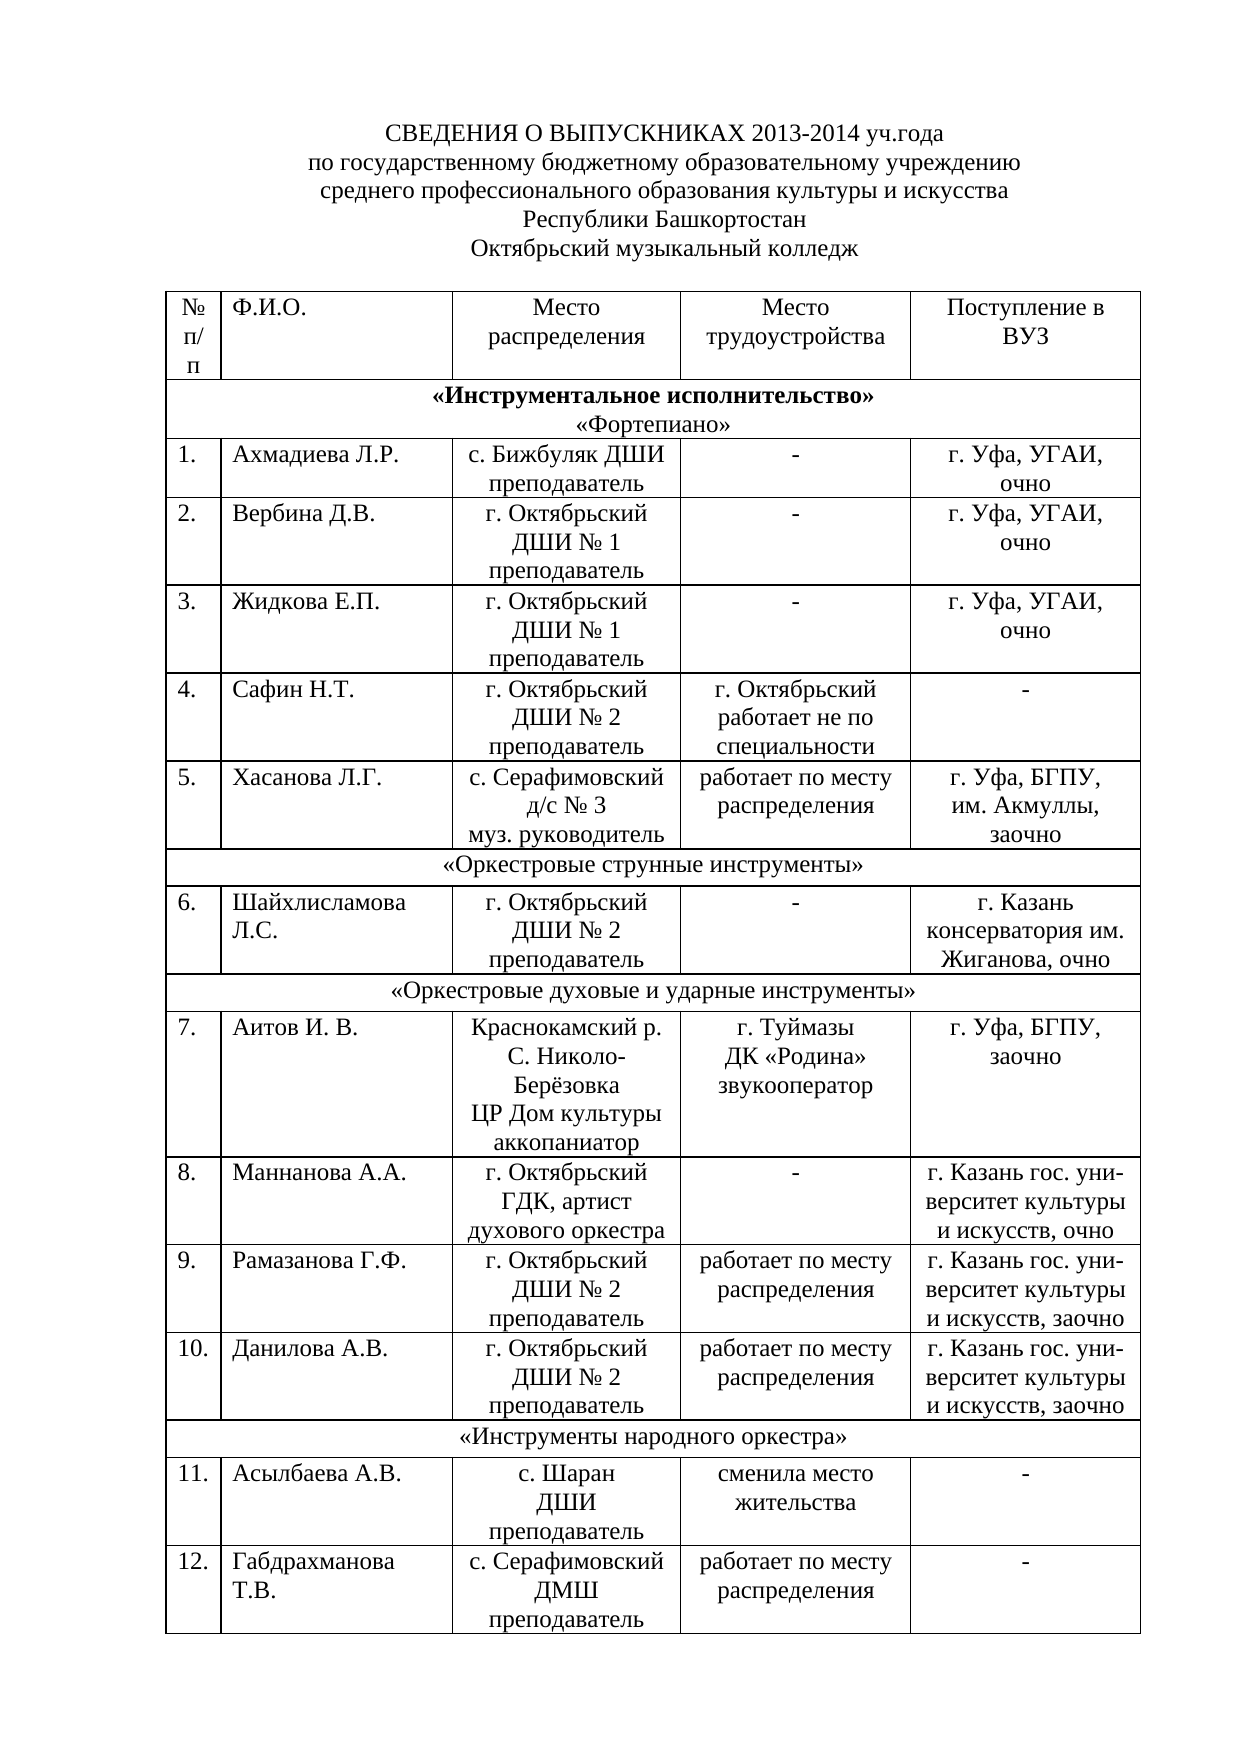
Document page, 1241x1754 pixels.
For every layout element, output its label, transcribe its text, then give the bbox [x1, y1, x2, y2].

table_cell [167, 1245, 220, 1332]
table_cell г. Октябрьский работает не по специальности [681, 674, 910, 760]
table_cell [167, 1546, 220, 1632]
table_cell г. Уфа, УГАИ, очно [911, 498, 1140, 584]
table_cell г. Казань гос. уни-верситет культуры и искусств, заочно [911, 1333, 1140, 1419]
table_cell Габдрахманова Т.В. [222, 1546, 452, 1632]
table_cell [167, 1012, 220, 1156]
text Октябрьский музыкальный колледж [177, 233, 1152, 262]
table_cell Вербина Д.В. [222, 498, 452, 584]
table_cell - [911, 674, 1140, 760]
table_cell «Инструментальное исполнительство» «Фортепиано» [167, 380, 1140, 437]
table_cell Ахмадиева Л.Р. [222, 439, 452, 497]
table_cell Маннанова А.А. [222, 1158, 452, 1244]
table_cell «Оркестровые струнные инструменты» [167, 850, 1140, 885]
table_header Место трудоустройства [681, 292, 910, 378]
table_cell - [911, 1546, 1140, 1632]
table_cell г. Уфа, БГПУ, заочно [911, 1012, 1140, 1156]
text Республики Башкортостан [177, 204, 1152, 233]
table_cell - [681, 1158, 910, 1244]
table_cell [167, 586, 220, 672]
table_cell г. Октябрьский ДШИ № 1 преподаватель [453, 498, 680, 584]
table_cell Шайхлисламова Л.С. [222, 887, 452, 973]
table_header Ф.И.О. [222, 292, 452, 378]
table_cell - [681, 887, 910, 973]
text среднего профессионального образования культуры и искусства [177, 176, 1152, 204]
text по государственному бюджетному образовательному учреждению [177, 147, 1152, 176]
table_cell г. Октябрьский ДШИ № 2 преподаватель [453, 1245, 680, 1332]
table_cell Рамазанова Г.Ф. [222, 1245, 452, 1332]
table_cell с. Бижбуляк ДШИ преподаватель [453, 439, 680, 497]
table_cell г. Октябрьский ДШИ № 2 преподаватель [453, 887, 680, 973]
table_cell - [681, 439, 910, 497]
table_cell г. Октябрьский ДШИ № 1 преподаватель [453, 586, 680, 672]
table_cell г. Казань гос. уни-верситет культуры и искусств, заочно [911, 1245, 1140, 1332]
table_cell г. Уфа, УГАИ, очно [911, 439, 1140, 497]
table_cell - [681, 586, 910, 672]
table_cell г. Казань консерватория им. Жиганова, очно [911, 887, 1140, 973]
table_cell с. Серафимовский д/с № 3 муз. руководитель [453, 762, 680, 848]
table_cell сменила место жительства [681, 1458, 910, 1545]
table_cell Жидкова Е.П. [222, 586, 452, 672]
table_cell Аитов И. В. [222, 1012, 452, 1156]
table_cell г. Казань гос. уни-верситет культуры и искусств, очно [911, 1158, 1140, 1244]
table_cell Хасанова Л.Г. [222, 762, 452, 848]
table_cell [167, 498, 220, 584]
table_cell работает по месту распределения [681, 1245, 910, 1332]
table_cell [167, 439, 220, 497]
table_header № п/п [167, 292, 220, 378]
text СВЕДЕНИЯ О ВЫПУСКНИКАХ 2013-2014 уч.года [177, 118, 1152, 147]
table_cell г. Уфа, БГПУ, им. Акмуллы, заочно [911, 762, 1140, 848]
table_cell Сафин Н.Т. [222, 674, 452, 760]
table_cell Данилова А.В. [222, 1333, 452, 1419]
table_cell - [681, 498, 910, 584]
table_cell г. Октябрьский ДШИ № 2 преподаватель [453, 674, 680, 760]
table_cell с. Серафимовский ДМШ преподаватель [453, 1546, 680, 1632]
table_cell работает по месту распределения [681, 1546, 910, 1632]
table_cell Асылбаева А.В. [222, 1458, 452, 1545]
table_cell «Инструменты народного оркестра» [167, 1421, 1140, 1457]
table_cell [167, 887, 220, 973]
table_cell работает по месту распределения [681, 1333, 910, 1419]
table_header Поступление в ВУЗ [911, 292, 1140, 378]
table_cell г. Уфа, УГАИ, очно [911, 586, 1140, 672]
table_cell [167, 762, 220, 848]
table_cell [167, 674, 220, 760]
table_cell - [911, 1458, 1140, 1545]
table_cell «Оркестровые духовые и ударные инструменты» [167, 975, 1140, 1011]
table_cell г. Туймазы ДК «Родина» звукооператор [681, 1012, 910, 1156]
table_cell работает по месту распределения [681, 762, 910, 848]
table_cell [167, 1333, 220, 1419]
table_cell [167, 1458, 220, 1545]
table_cell г. Октябрьский ГДК, артист духового оркестра [453, 1158, 680, 1244]
table_cell Краснокамский р. С. Николо-Берёзовка ЦР Дом культуры аккопаниатор [453, 1012, 680, 1156]
table_cell [167, 1158, 220, 1244]
table_cell г. Октябрьский ДШИ № 2 преподаватель [453, 1333, 680, 1419]
table_cell с. Шаран ДШИ преподаватель [453, 1458, 680, 1545]
table_header Место распределения [453, 292, 680, 378]
